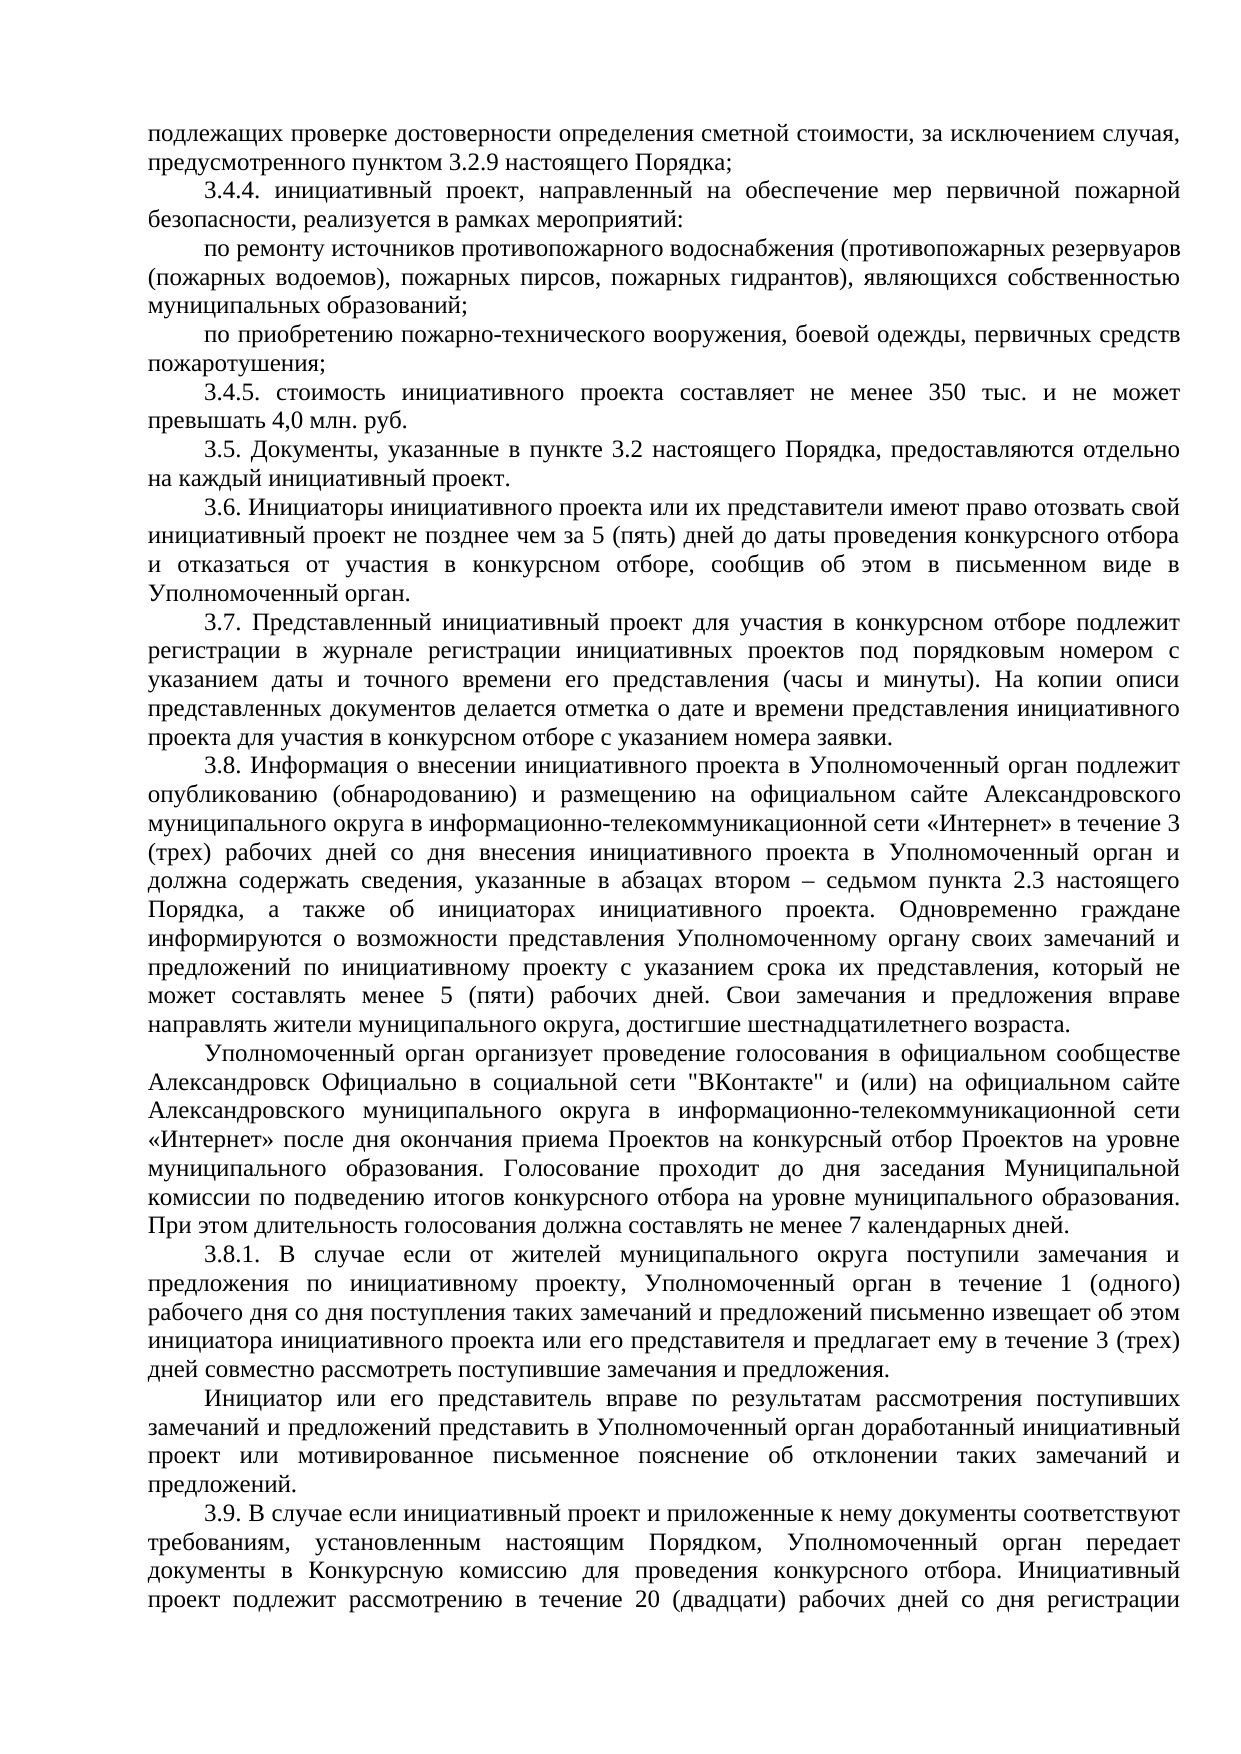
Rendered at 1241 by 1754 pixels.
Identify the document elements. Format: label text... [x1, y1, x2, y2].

text 3.4.4. инициативный проект, направленный на обеспечение мер первичной пожарной безопасности, реализуется в рамках мероприятий: [148, 176, 1181, 233]
text по ремонту источников противопожарного водоснабжения (противопожарных резервуаров (пожарных водоемов), пожарных пирсов, пожарных гидрантов), являющихся собственностью муниципальных образований; [148, 233, 1181, 319]
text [148, 1498, 1181, 1613]
text Инициатор или его представитель вправе по результатам рассмотрения поступивших замечаний и предложений представить в Уполномоченный орган доработанный инициативный проект или мотивированное письменное пояснение об отклонении таких замечаний и предложений. [148, 1383, 1181, 1498]
text 3.4.5. стоимость инициативного проекта составляет не менее 350 тыс. и не может превышать 4,0 млн. руб. [148, 377, 1181, 434]
text Уполномоченный орган организует проведение голосования в официальном сообществе Александровск Официально в социальной сети "ВКонтакте" и (или) на официальном сайте Александровского муниципального округа в информационно-телекоммуникационной сети «Интернет» после дня окончания приема Проектов на конкурсный отбор Проектов на уровне муниципального образования. Голосование проходит до дня заседания Муниципальной комиссии по подведению итогов конкурсного отбора на уровне муниципального образования. При этом длительность голосования должна составлять не менее 7 календарных дней. [148, 1038, 1181, 1239]
text 3.8. Информация о внесении инициативного проекта в Уполномоченный орган подлежит опубликованию (обнародованию) и размещению на официальном сайте Александровского муниципального округа в информационно-телекоммуникационной сети «Интернет» в течение 3 (трех) рабочих дней со дня внесения инициативного проекта в Уполномоченный орган и должна содержать сведения, указанные в абзацах втором – седьмом пункта 2.3 настоящего Порядка, а также об инициаторах инициативного проекта. Одновременно граждане информируются о возможности представления Уполномоченному органу своих замечаний и предложений по инициативному проекту с указанием срока их представления, который не может составлять менее 5 (пяти) рабочих дней. Свои замечания и предложения вправе направлять жители муниципального округа, достигшие шестнадцатилетнего возраста. [148, 751, 1181, 1038]
text 3.8.1. В случае если от жителей муниципального округа поступили замечания и предложения по инициативному проекту, Уполномоченный орган в течение 1 (одного) рабочего дня со дня поступления таких замечаний и предложений письменно извещает об этом инициатора инициативного проекта или его представителя и предлагает ему в течение 3 (трех) дней совместно рассмотреть поступившие замечания и предложения. [148, 1239, 1181, 1383]
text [148, 118, 1181, 176]
text по приобретению пожарно-технического вооружения, боевой одежды, первичных средств пожаротушения; [148, 319, 1181, 377]
text 3.6. Инициаторы инициативного проекта или их представители имеют право отозвать свой инициативный проект не позднее чем за 5 (пять) дней до даты проведения конкурсного отбора и отказаться от участия в конкурсном отборе, сообщив об этом в письменном виде в Уполномоченный орган. [148, 492, 1181, 607]
text 3.5. Документы, указанные в пункте 3.2 настоящего Порядка, предоставляются отдельно на каждый инициативный проект. [148, 434, 1181, 492]
text 3.7. Представленный инициативный проект для участия в конкурсном отборе подлежит регистрации в журнале регистрации инициативных проектов под порядковым номером с указанием даты и точного времени его представления (часы и минуты). На копии описи представленных документов делается отметка о дате и времени представления инициативного проекта для участия в конкурсном отборе с указанием номера заявки. [148, 607, 1181, 751]
